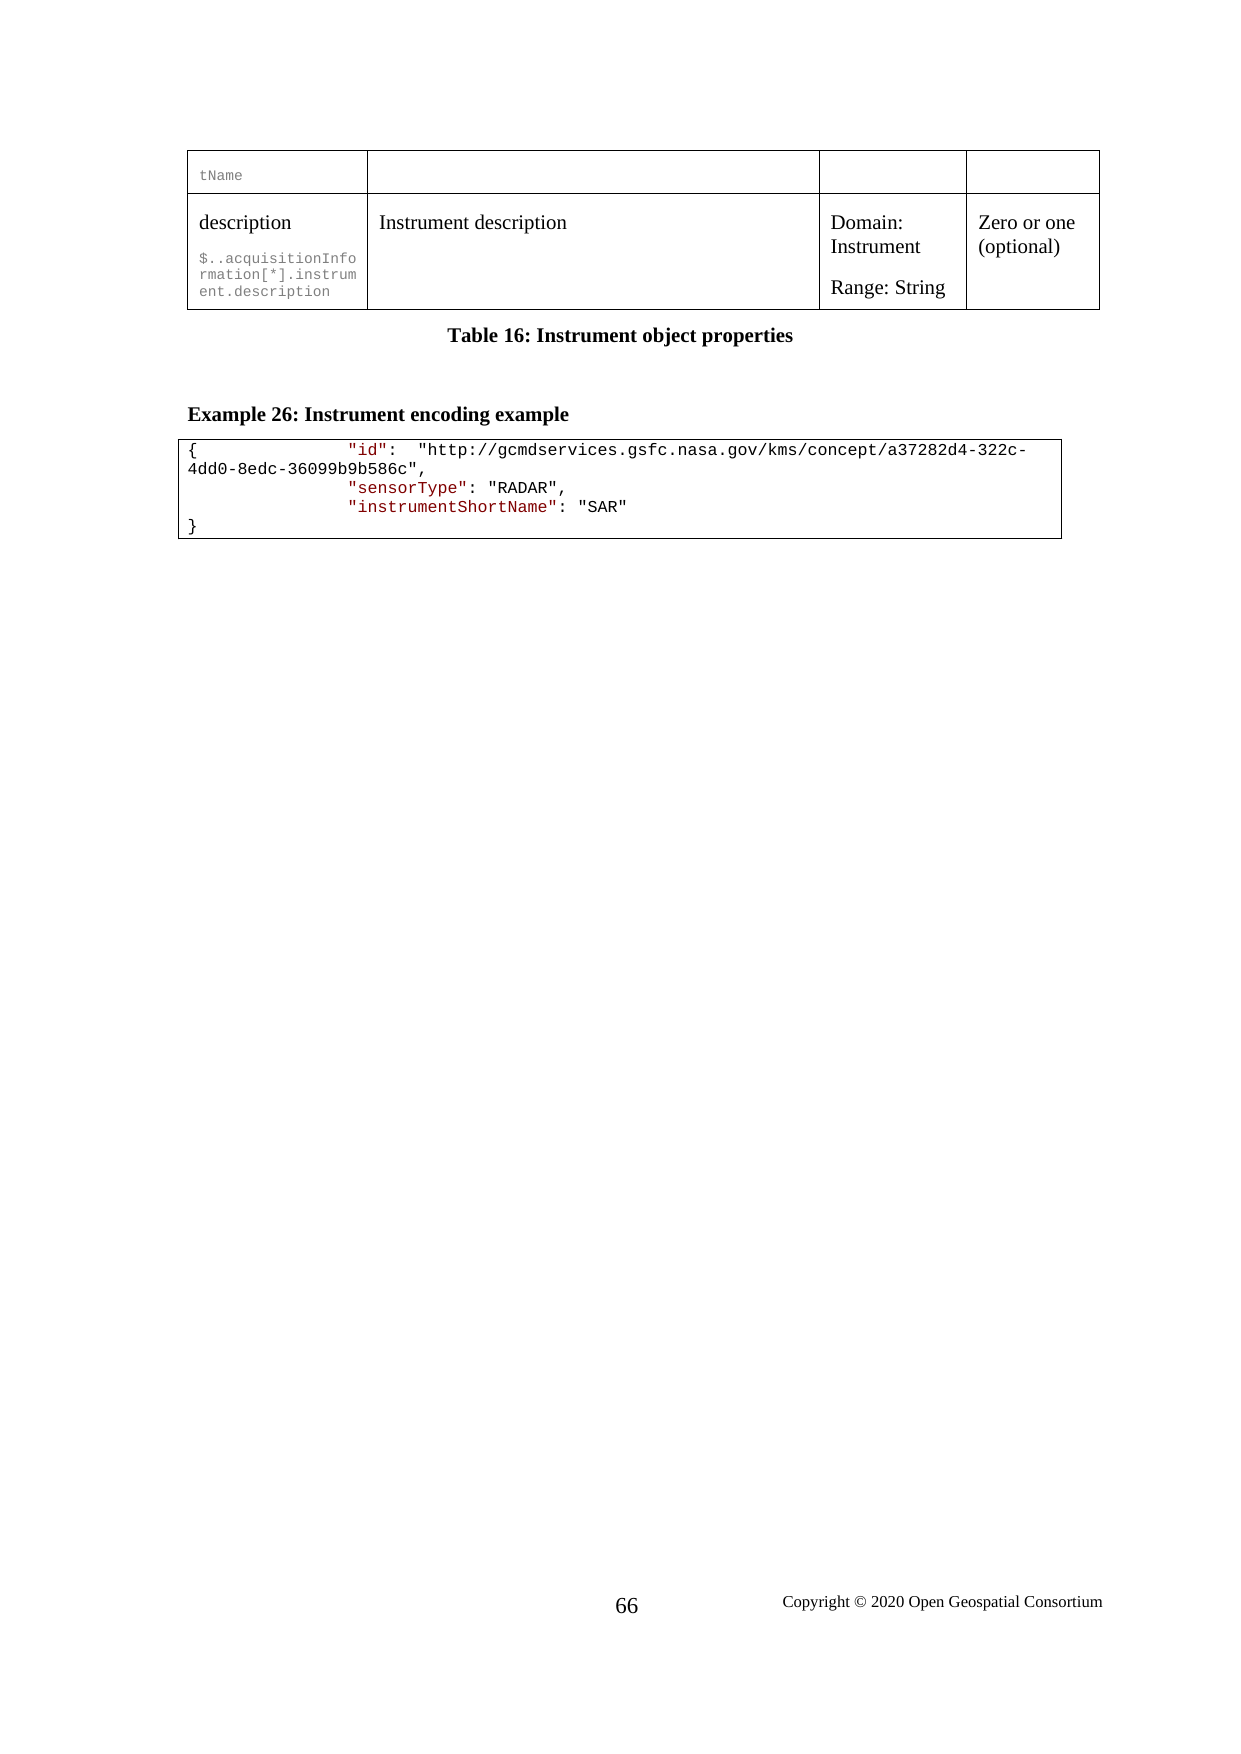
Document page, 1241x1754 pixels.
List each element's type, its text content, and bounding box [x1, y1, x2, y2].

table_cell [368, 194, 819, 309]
list "sensorType": "RADAR", [187, 479, 1053, 498]
list "instrumentShortName": "SAR" [187, 498, 1053, 514]
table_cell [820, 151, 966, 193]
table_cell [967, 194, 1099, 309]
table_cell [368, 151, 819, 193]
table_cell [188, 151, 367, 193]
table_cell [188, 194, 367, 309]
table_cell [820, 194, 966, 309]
text Table 16: Instrument object properties [187, 323, 1053, 347]
list { "id": "http://gcmdservices.gsfc.nasa.gov/kms/concept/a37282d4-322c-4dd0-8edc-36099b9b586c", [179, 440, 1061, 479]
list } [179, 514, 1061, 538]
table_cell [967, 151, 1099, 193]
text Example 26: Instrument encoding example [187, 402, 1053, 426]
